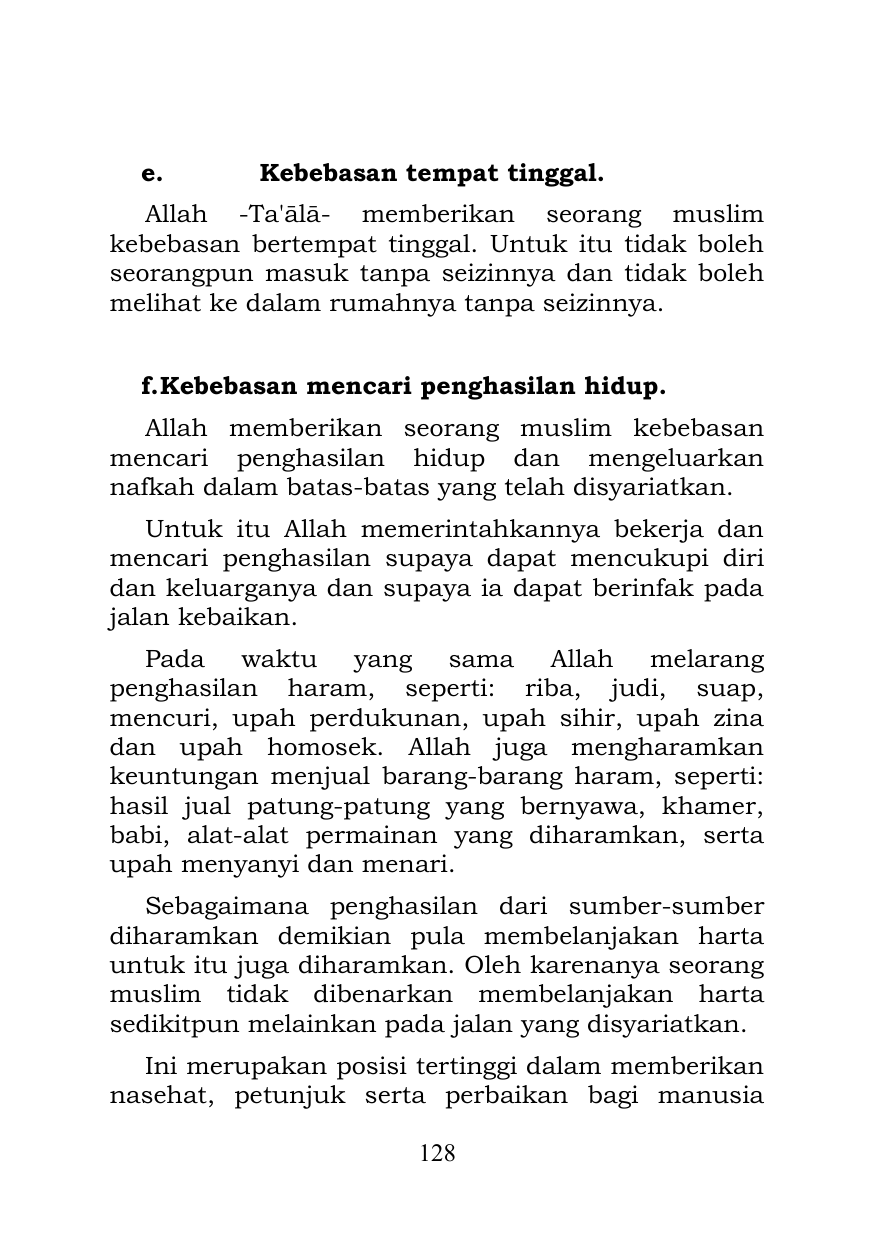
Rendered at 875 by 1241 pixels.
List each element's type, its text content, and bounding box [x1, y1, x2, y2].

text Untuk itu Allah memerintahkannya bekerja dan mencari penghasilan supaya dapat mencukupi diri dan keluarganya dan supaya ia dapat berinfak pada jalan kebaikan. [109, 514, 765, 631]
text Pada waktu yang sama Allah melarang penghasilan haram, seperti: riba, judi, suap, mencuri, upah perdukunan, upah sihir, upah zina dan upah homosek. Allah juga mengharamkan keuntungan menjual barang-barang haram, seperti: hasil jual patung-patung yang bernyawa, khamer, babi, alat-alat permainan yang diharamkan, serta upah menyanyi dan menari. [109, 644, 765, 879]
list Kebebasan tempat tinggal. [141, 157, 765, 187]
text Allah memberikan seorang muslim kebebasan mencari penghasilan hidup dan mengeluarkan nafkah dalam batas-batas yang telah disyariatkan. [109, 413, 765, 501]
text Sebagaimana penghasilan dari sumber-sumber diharamkan demikian pula membelanjakan harta untuk itu juga diharamkan. Oleh karenanya seorang muslim tidak dibenarkan membelanjakan harta sedikitpun melainkan pada jalan yang disyariatkan. [109, 891, 765, 1038]
text Allah -Ta'ālā- memberikan seorang muslim kebebasan bertempat tinggal. Untuk itu tidak boleh seorangpun masuk tanpa seizinnya dan tidak boleh melihat ke dalam rumahnya tanpa seizinnya. [109, 199, 765, 317]
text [109, 1051, 765, 1109]
list Kebebasan mencari penghasilan hidup. [141, 371, 765, 401]
